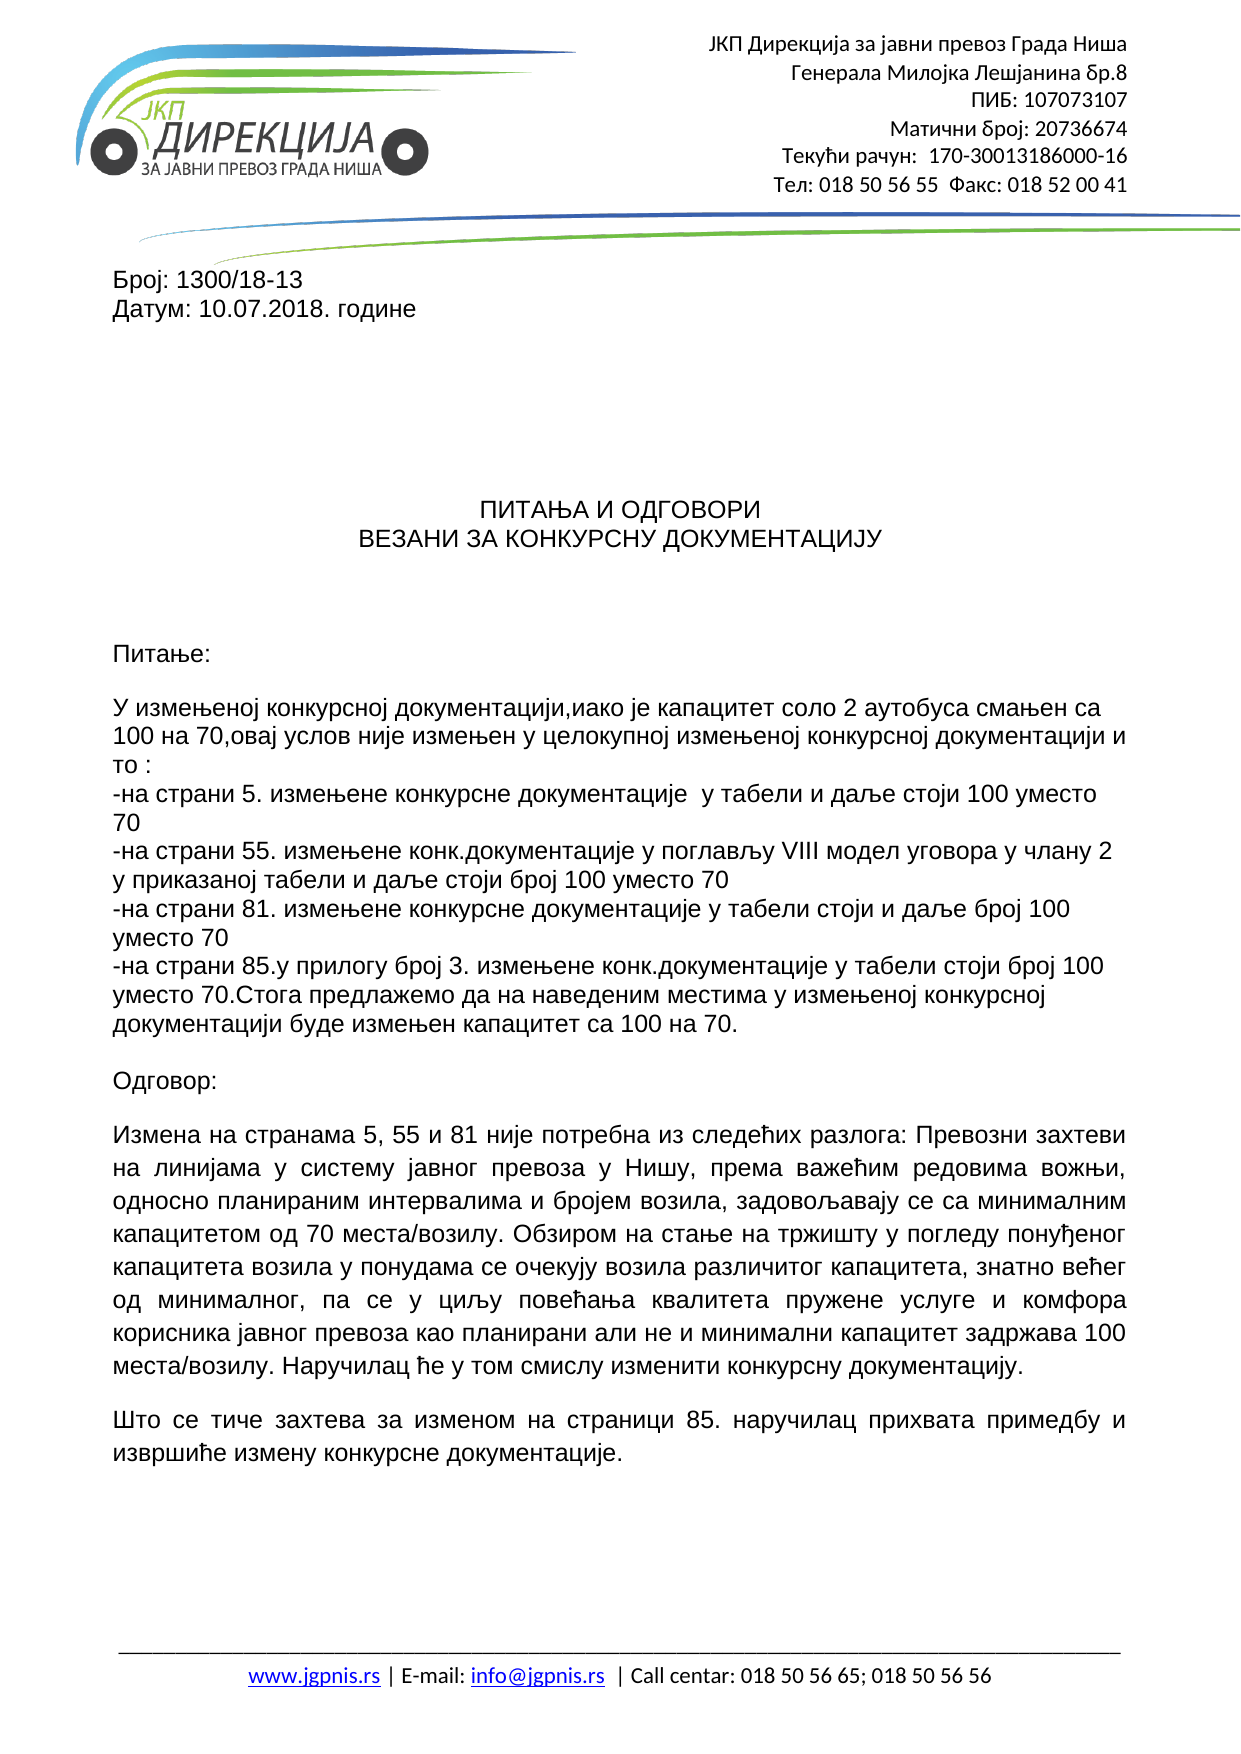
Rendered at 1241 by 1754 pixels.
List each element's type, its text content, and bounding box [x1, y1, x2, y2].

text Питање: [112, 639, 1128, 667]
text Датум: 10.07.2018. године [112, 294, 1128, 322]
text ВЕЗАНИ ЗА КОНКУРСНУ ДОКУМЕНТАЦИЈУ [112, 524, 1128, 552]
picture [53, 10, 1241, 265]
text Број: 1300/18-13 [112, 265, 1128, 294]
text ПИТАЊА И ОДГОВОРИ [112, 495, 1128, 524]
text -на страни 5. измењене конкурсне документације у табели и даље стоји 100 уместо 70 [112, 779, 1128, 836]
text У измењеној конкурсној документацији,иако је капацитет соло 2 аутобуса смањен са 100 на 70,овај услов није измењен у целокупној измењеној конкурсној документацији и то : [112, 692, 1128, 779]
text Одговор: [112, 1066, 1128, 1095]
text -на страни 55. измењене конк.документације у поглављу VIII модел уговора у члану 2 у приказаној табели и даље стоји број 100 уместо 70 [112, 836, 1128, 894]
text -на страни 81. измењене конкурсне документације у табели стоји и даље број 100 уместо 70 [112, 894, 1128, 951]
text Што се тиче захтева за изменом на страници 85. наручилац прихвата примедбу и извршиће измену конкурсне документације. [112, 1405, 1128, 1467]
text Измена на странама 5, 55 и 81 није потребна из следећих разлога: Превозни захтеви на линијама у систему јавног превоза у Нишу, према важећим редовима вожњи, односно планираним интервалима и бројем возила, задовољавају се са минималним капацитетом од 70 места/возилу. Обзиром на стање на тржишту у погледу понуђеног капацитета возила у понудама се очекују возила различитог капацитета, знатно већег од минималног, па се у циљу повећања квалитета пружене услуге и комфора корисника јавног превоза као планирани али не и минимални капацитет задржава 100 места/возилу. Наручилац ће у том смислу изменити конкурсну документацију. [112, 1120, 1128, 1380]
text -на страни 85.у прилогу број 3. измењене конк.документације у табели стоји број 100 уместо 70.Стога предлажемо да на наведеним местима у измењеној конкурсној документацији буде измењен капацитет са 100 на 70. [112, 951, 1128, 1037]
